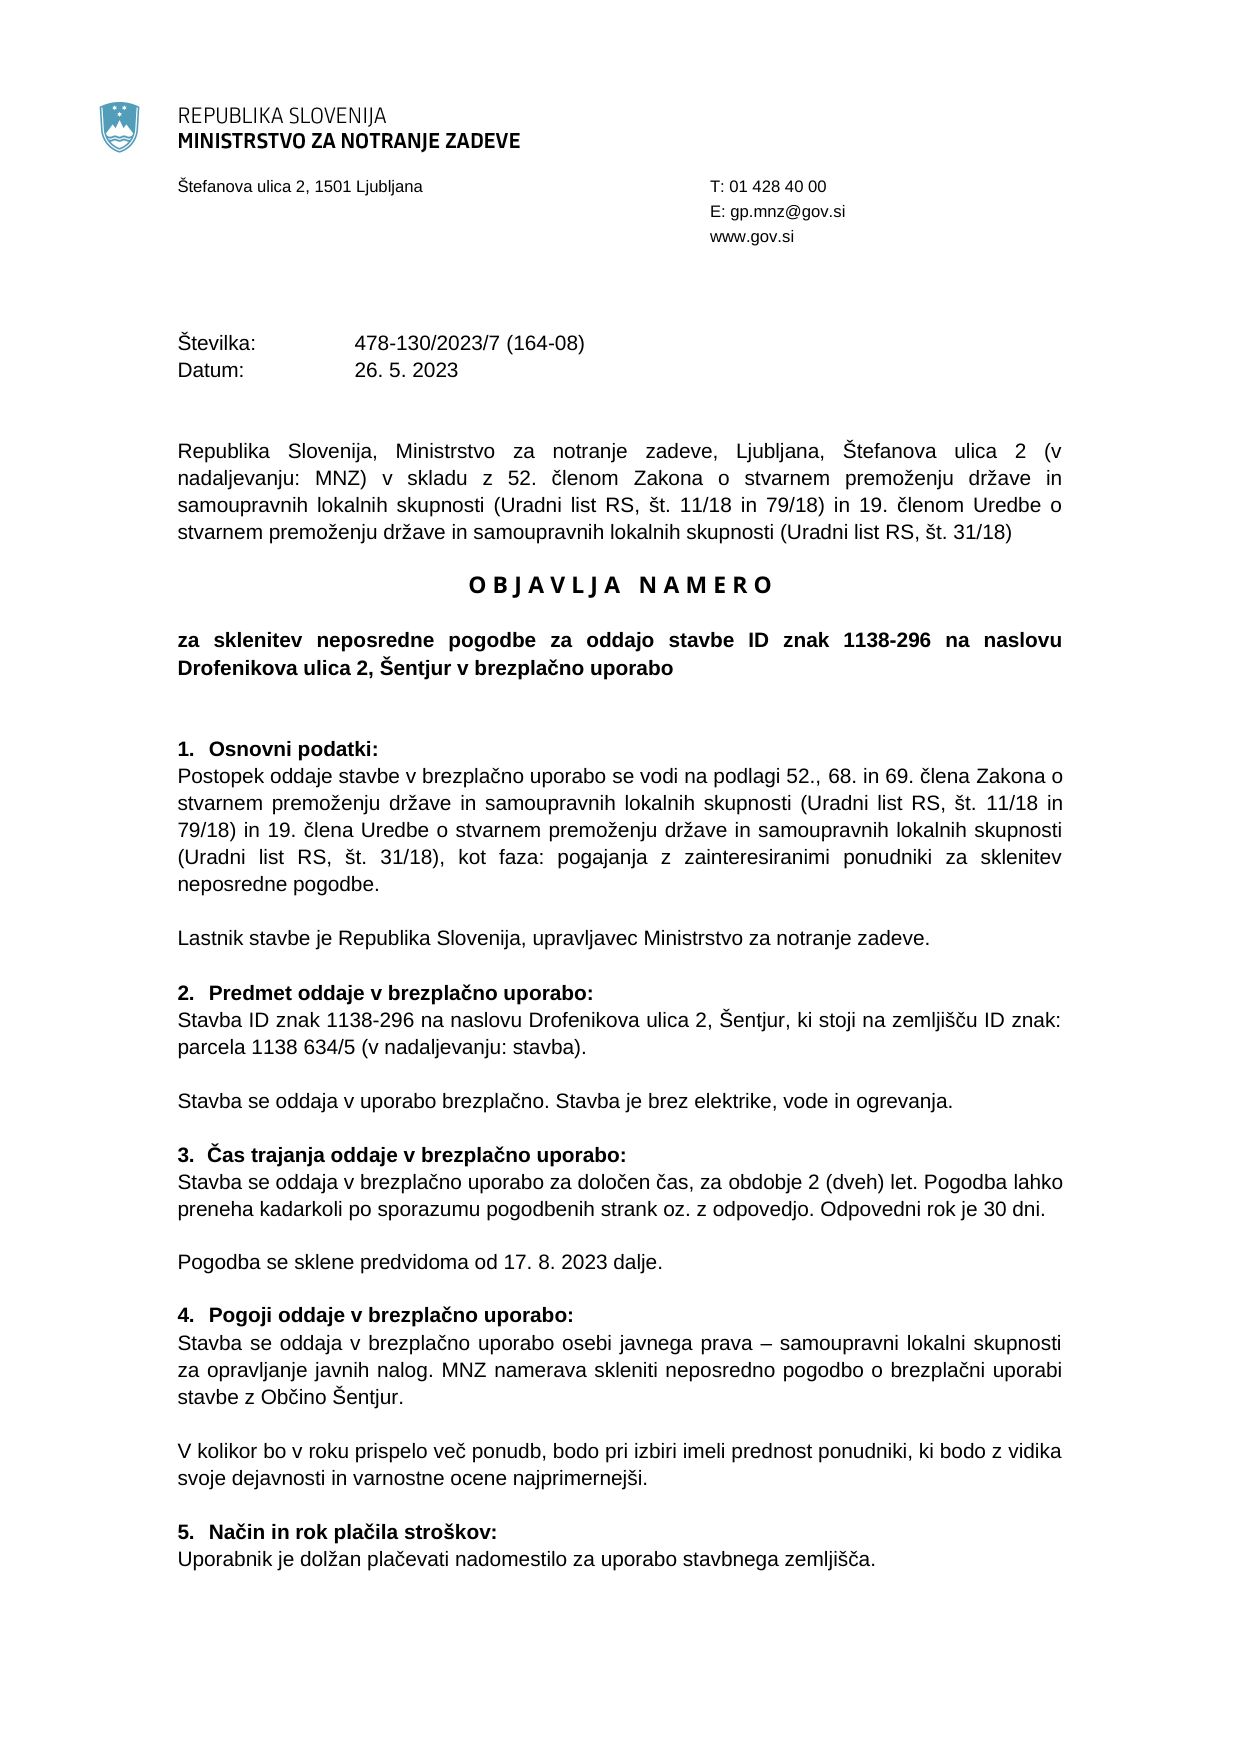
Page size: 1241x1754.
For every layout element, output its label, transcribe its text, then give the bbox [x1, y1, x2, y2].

text Stavba se oddaja v uporabo brezplačno. Stavba je brez elektrike, vode in ogrevanja. [177, 1087, 1063, 1114]
text OBJAVLJA NAMERO [177, 572, 1063, 599]
text Republika Slovenija, Ministrstvo za notranje zadeve, Ljubljana, Štefanova ulica 2 (v nadaljevanju: MNZ) v skladu z 52. členom Zakona o stvarnem premoženju države in samoupravnih lokalnih skupnosti (Uradni list RS, št. 11/18 in 79/18) in 19. členom Uredbe o stvarnem premoženju države in samoupravnih lokalnih skupnosti (Uradni list RS, št. 31/18) [177, 437, 1063, 545]
list Osnovni podatki: [177, 734, 1063, 762]
text Stavba ID znak 1138-296 na naslovu Drofenikova ulica 2, Šentjur, ki stoji na zemljišču ID znak: parcela 1138 634/5 (v nadaljevanju: stavba). [177, 1005, 1063, 1059]
text Uporabnik je dolžan plačevati nadomestilo za uporabo stavbnega zemljišča. [177, 1545, 1063, 1572]
text Lastnik stavbe je Republika Slovenija, upravljavec Ministrstvo za notranje zadeve. [177, 924, 1063, 951]
text V kolikor bo v roku prispelo več ponudb, bodo pri izbiri imeli prednost ponudniki, ki bodo z vidika svoje dejavnosti in varnostne ocene najprimernejši. [177, 1437, 1063, 1491]
text Številka: 478-130/2023/7 (164-08) [177, 328, 1063, 355]
text Postopek oddaje stavbe v brezplačno uporabo se vodi na podlagi 52., 68. in 69. člena Zakona o stvarnem premoženju države in samoupravnih lokalnih skupnosti (Uradni list RS, št. 11/18 in 79/18) in 19. člena Uredbe o stvarnem premoženju države in samoupravnih lokalnih skupnosti (Uradni list RS, št. 31/18), kot faza: pogajanja z zainteresiranimi ponudniki za sklenitev neposredne pogodbe. [177, 762, 1063, 897]
text Pogodba se sklene predvidoma od 17. 8. 2023 dalje. [177, 1249, 1063, 1274]
list Predmet oddaje v brezplačno uporabo: [177, 978, 1063, 1005]
list Pogoji oddaje v brezplačno uporabo: [177, 1301, 1063, 1328]
text Stavba se oddaja v brezplačno uporabo za določen čas, za obdobje 2 (dveh) let. Pogodba lahko preneha kadarkoli po sporazumu pogodbenih strank oz. z odpovedjo. Odpovedni rok je 30 dni. [177, 1168, 1063, 1222]
text Stavba se oddaja v brezplačno uporabo osebi javnega prava – samoupravni lokalni skupnosti za opravljanje javnih nalog. MNZ namerava skleniti neposredno pogodbo o brezplačni uporabi stavbe z Občino Šentjur. [177, 1328, 1063, 1409]
list Način in rok plačila stroškov: [177, 1518, 1063, 1545]
text za sklenitev neposredne pogodbe za oddajo stavbe ID znak 1138-296 na naslovu Drofenikova ulica 2, Šentjur v brezplačno uporabo [177, 626, 1063, 680]
picture [0, 0, 709, 160]
list Čas trajanja oddaje v brezplačno uporabo: [177, 1141, 1063, 1168]
text Datum: 26. 5. 2023 [177, 355, 1063, 382]
